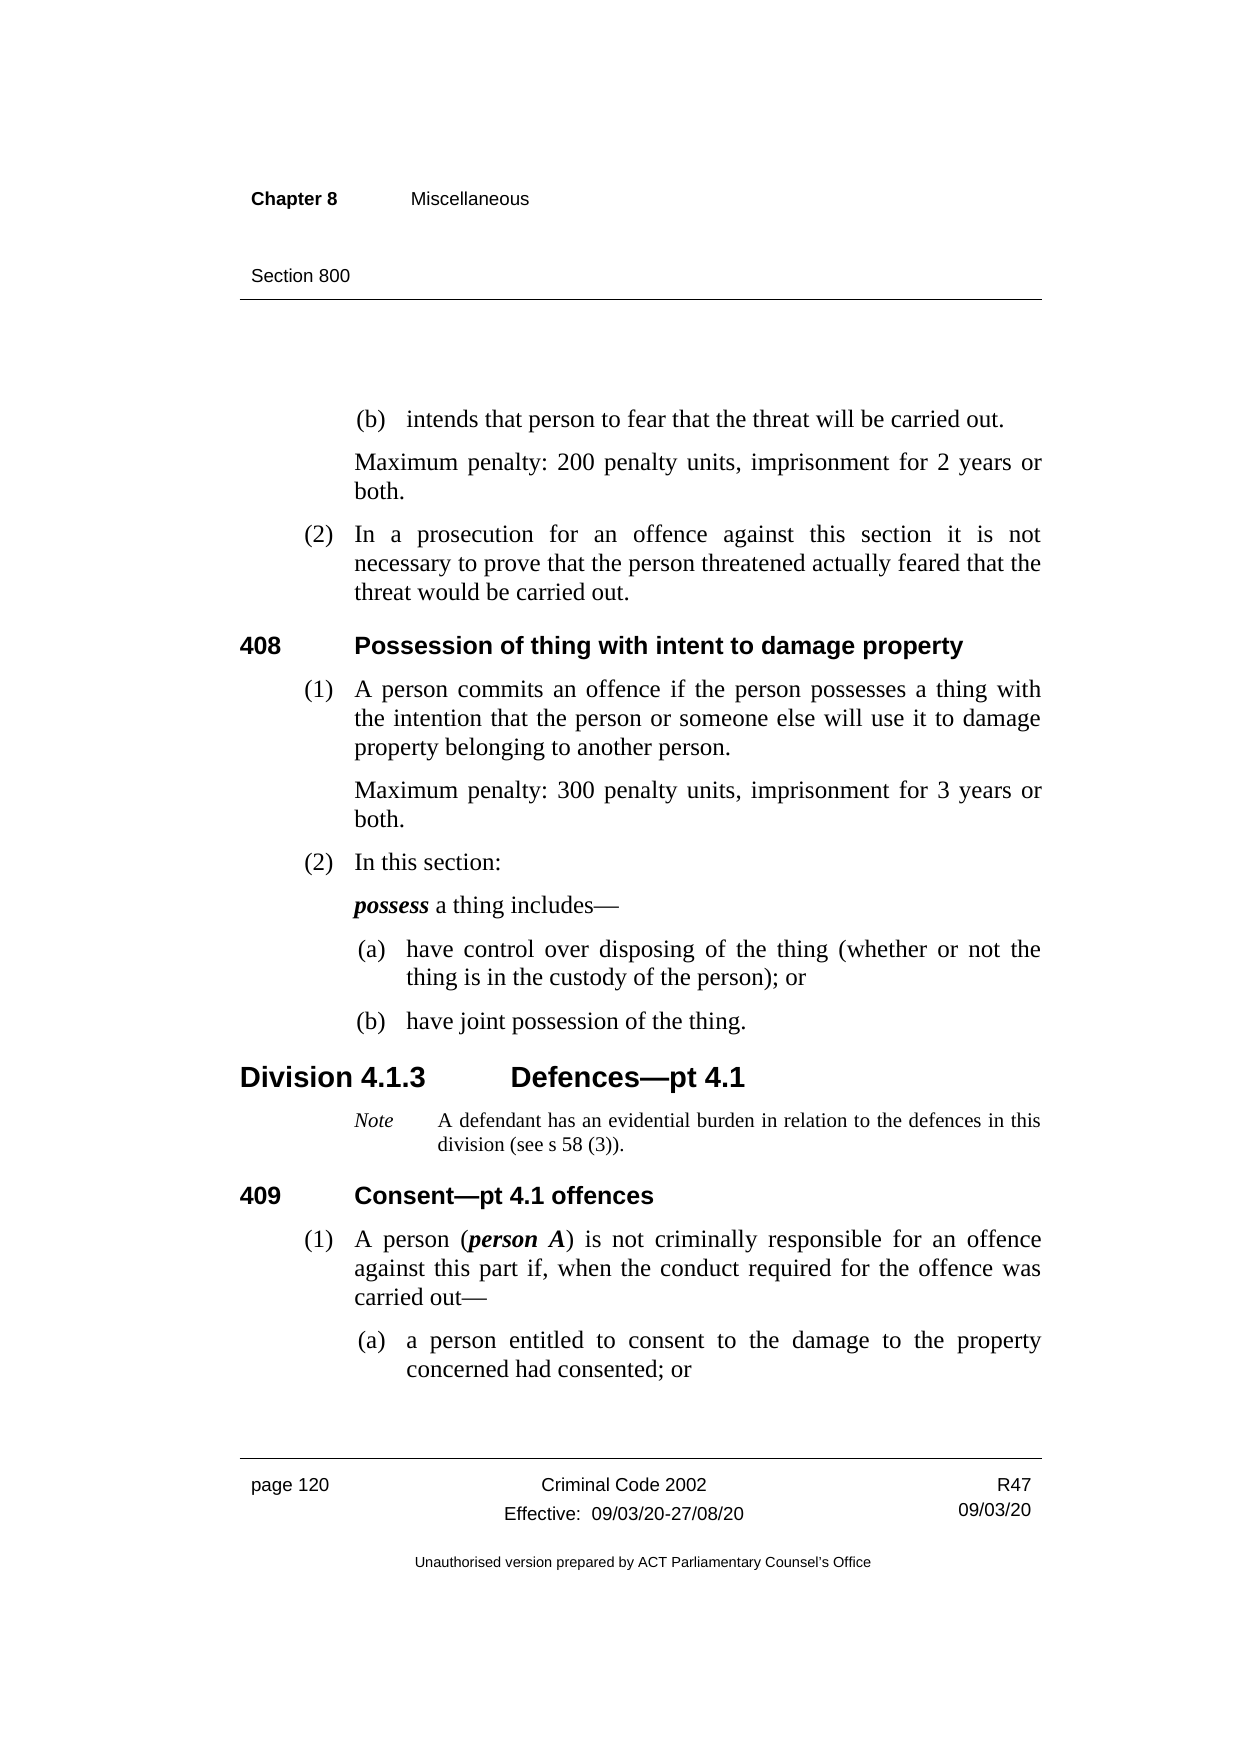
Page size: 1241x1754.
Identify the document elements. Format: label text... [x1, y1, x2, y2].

text (a) a person entitled to consent to the damage to the property concerned had consented; or [239, 1325, 1042, 1382]
text (2) In a prosecution for an offence against this section it is not necessary to prove that the person threatened actually feared that the threat would be carried out. [239, 519, 1042, 606]
text (a) have control over disposing of the thing (whether or not the thing is in the custody of the person); or [239, 934, 1042, 991]
text (1) A person commits an offence if the person possesses a thing with the intention that the person or someone else will use it to damage property belonging to another person. [239, 674, 1042, 760]
text Division 4.1.3 Defences—pt 4.1 [239, 1059, 1042, 1093]
text 409 Consent—pt 4.1 offences [239, 1181, 1042, 1209]
text 408 Possession of thing with intent to damage property [239, 631, 1042, 659]
text (b) intends that person to fear that the threat will be carried out. [239, 404, 1042, 433]
text possess a thing includes— [354, 890, 1042, 919]
text Maximum penalty: 300 penalty units, imprisonment for 3 years or both. [354, 775, 1042, 832]
text Maximum penalty: 200 penalty units, imprisonment for 2 years or both. [354, 447, 1042, 505]
text (1) A person (person A) is not criminally responsible for an offence against this part if, when the conduct required for the offence was carried out— [239, 1224, 1042, 1310]
text (2) In this section: [239, 847, 1042, 876]
text (b) have joint possession of the thing. [239, 1006, 1042, 1034]
text Note A defendant has an evidential burden in relation to the defences in this division (see s 58 (3)). [354, 1108, 1042, 1156]
